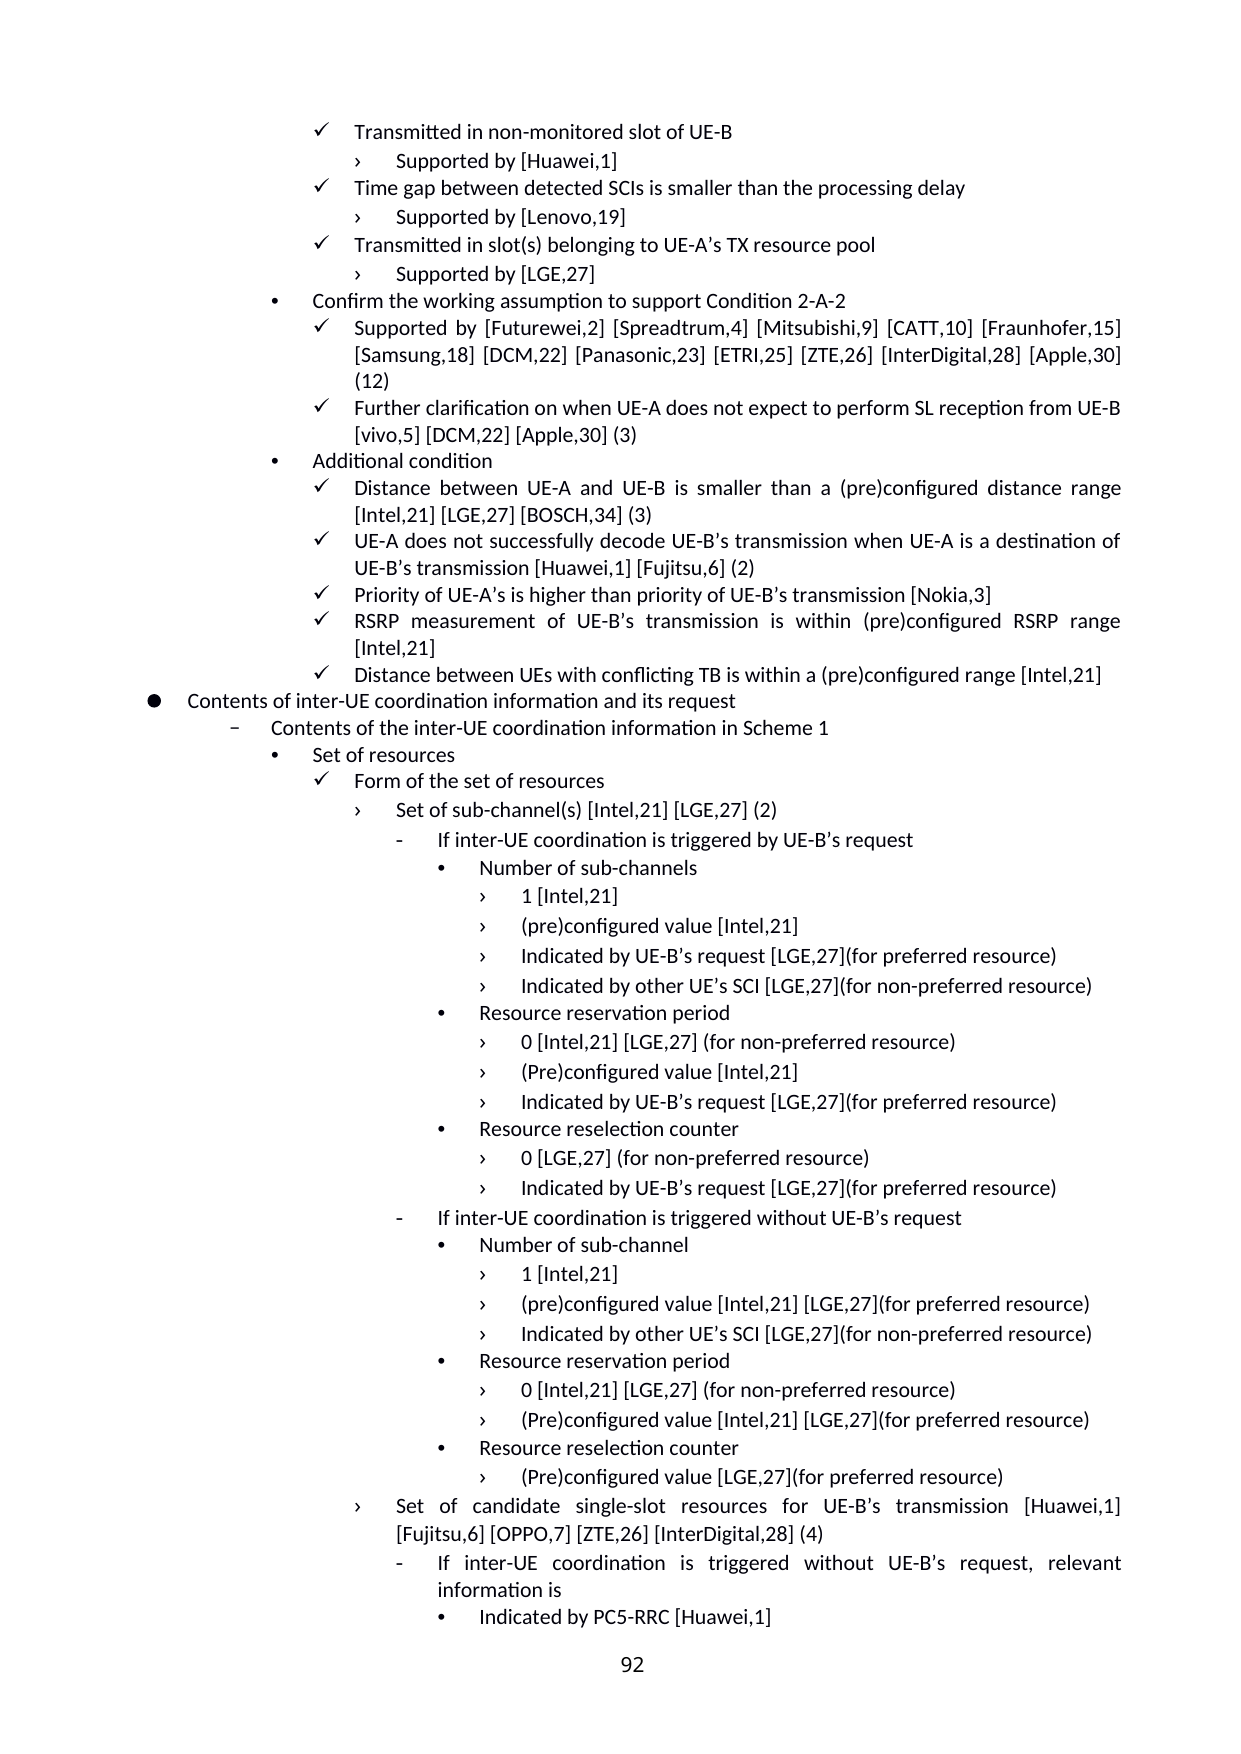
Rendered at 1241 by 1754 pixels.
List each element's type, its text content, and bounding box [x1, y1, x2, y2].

list Supported by [Huawei,1] [354, 145, 1122, 174]
list Distance between UE-A and UE-B is smaller than a (pre)configured distance range [Intel,21] [LGE,27] [BOSCH,34] (3) [312, 474, 1122, 527]
list Set of sub-channel(s) [Intel,21] [LGE,27] (2) [354, 794, 1122, 824]
list Resource reservation period [437, 1348, 1122, 1374]
list If inter-UE coordination is triggered without UE-B’s request [396, 1202, 1122, 1232]
list Contents of the inter-UE coordination information in Scheme 1 [229, 714, 1122, 741]
list Indicated by UE-B’s request [LGE,27](for preferred resource) [479, 940, 1122, 970]
list Distance between UEs with conflicting TB is within a (pre)configured range [Intel,21] [312, 661, 1122, 687]
list Priority of UE-A’s is higher than priority of UE-B’s transmission [Nokia,3] [312, 581, 1122, 607]
list Indicated by other UE’s SCI [LGE,27](for non-preferred resource) [479, 970, 1122, 999]
list (Pre)configured value [LGE,27](for preferred resource) [479, 1461, 1122, 1490]
list Contents of inter-UE coordination information and its request [146, 687, 1122, 714]
list Transmitted in non-monitored slot of UE-B [312, 118, 1122, 145]
list Transmitted in slot(s) belonging to UE-A’s TX resource pool [312, 231, 1122, 258]
list (Pre)configured value [Intel,21] [LGE,27](for preferred resource) [479, 1404, 1122, 1434]
list 0 [LGE,27] (for non-preferred resource) [479, 1142, 1122, 1172]
list Time gap between detected SCIs is smaller than the processing delay [312, 174, 1122, 201]
list RSRP measurement of UE-B’s transmission is within (pre)configured RSRP range [Intel,21] [312, 607, 1122, 661]
list Resource reselection counter [437, 1434, 1122, 1461]
list 1 [Intel,21] [479, 880, 1122, 910]
list Indicated by other UE’s SCI [LGE,27](for non-preferred resource) [479, 1318, 1122, 1348]
list Supported by [LGE,27] [354, 258, 1122, 287]
list If inter-UE coordination is triggered by UE-B’s request [396, 824, 1122, 854]
list Further clarification on when UE-A does not expect to perform SL reception from UE-B [vivo,5] [DCM,22] [Apple,30] (3) [312, 394, 1122, 447]
list Set of resources [271, 741, 1122, 767]
list 0 [Intel,21] [LGE,27] (for non-preferred resource) [479, 1374, 1122, 1404]
list (pre)configured value [Intel,21] [LGE,27](for preferred resource) [479, 1288, 1122, 1318]
list (pre)configured value [Intel,21] [479, 910, 1122, 940]
list Indicated by PC5-RRC [Huawei,1] [437, 1603, 1122, 1630]
list 0 [Intel,21] [LGE,27] (for non-preferred resource) [479, 1026, 1122, 1056]
list Number of sub-channels [437, 854, 1122, 880]
list Indicated by UE-B’s request [LGE,27](for preferred resource) [479, 1086, 1122, 1116]
list 1 [Intel,21] [479, 1258, 1122, 1288]
list Indicated by UE-B’s request [LGE,27](for preferred resource) [479, 1172, 1122, 1202]
list Supported by [Futurewei,2] [Spreadtrum,4] [Mitsubishi,9] [CATT,10] [Fraunhofer,15] [Samsung,18] [DCM,22] [Panasonic,23] [ETRI,25] [ZTE,26] [InterDigital,28] [Apple,30] (12) [312, 314, 1122, 394]
list Resource reservation period [437, 999, 1122, 1026]
list Number of sub-channel [437, 1232, 1122, 1258]
list Confirm the working assumption to support Condition 2-A-2 [271, 287, 1122, 314]
list If inter-UE coordination is triggered without UE-B’s request, relevant information is [396, 1547, 1122, 1603]
list (Pre)configured value [Intel,21] [479, 1056, 1122, 1086]
list Resource reselection counter [437, 1116, 1122, 1142]
list Form of the set of resources [312, 767, 1122, 794]
list Supported by [Lenovo,19] [354, 201, 1122, 231]
list UE-A does not successfully decode UE-B’s transmission when UE-A is a destination of UE-B’s transmission [Huawei,1] [Fujitsu,6] (2) [312, 527, 1122, 581]
list Additional condition [271, 447, 1122, 474]
list Set of candidate single-slot resources for UE-B’s transmission [Huawei,1] [Fujitsu,6] [OPPO,7] [ZTE,26] [InterDigital,28] (4) [354, 1490, 1122, 1547]
